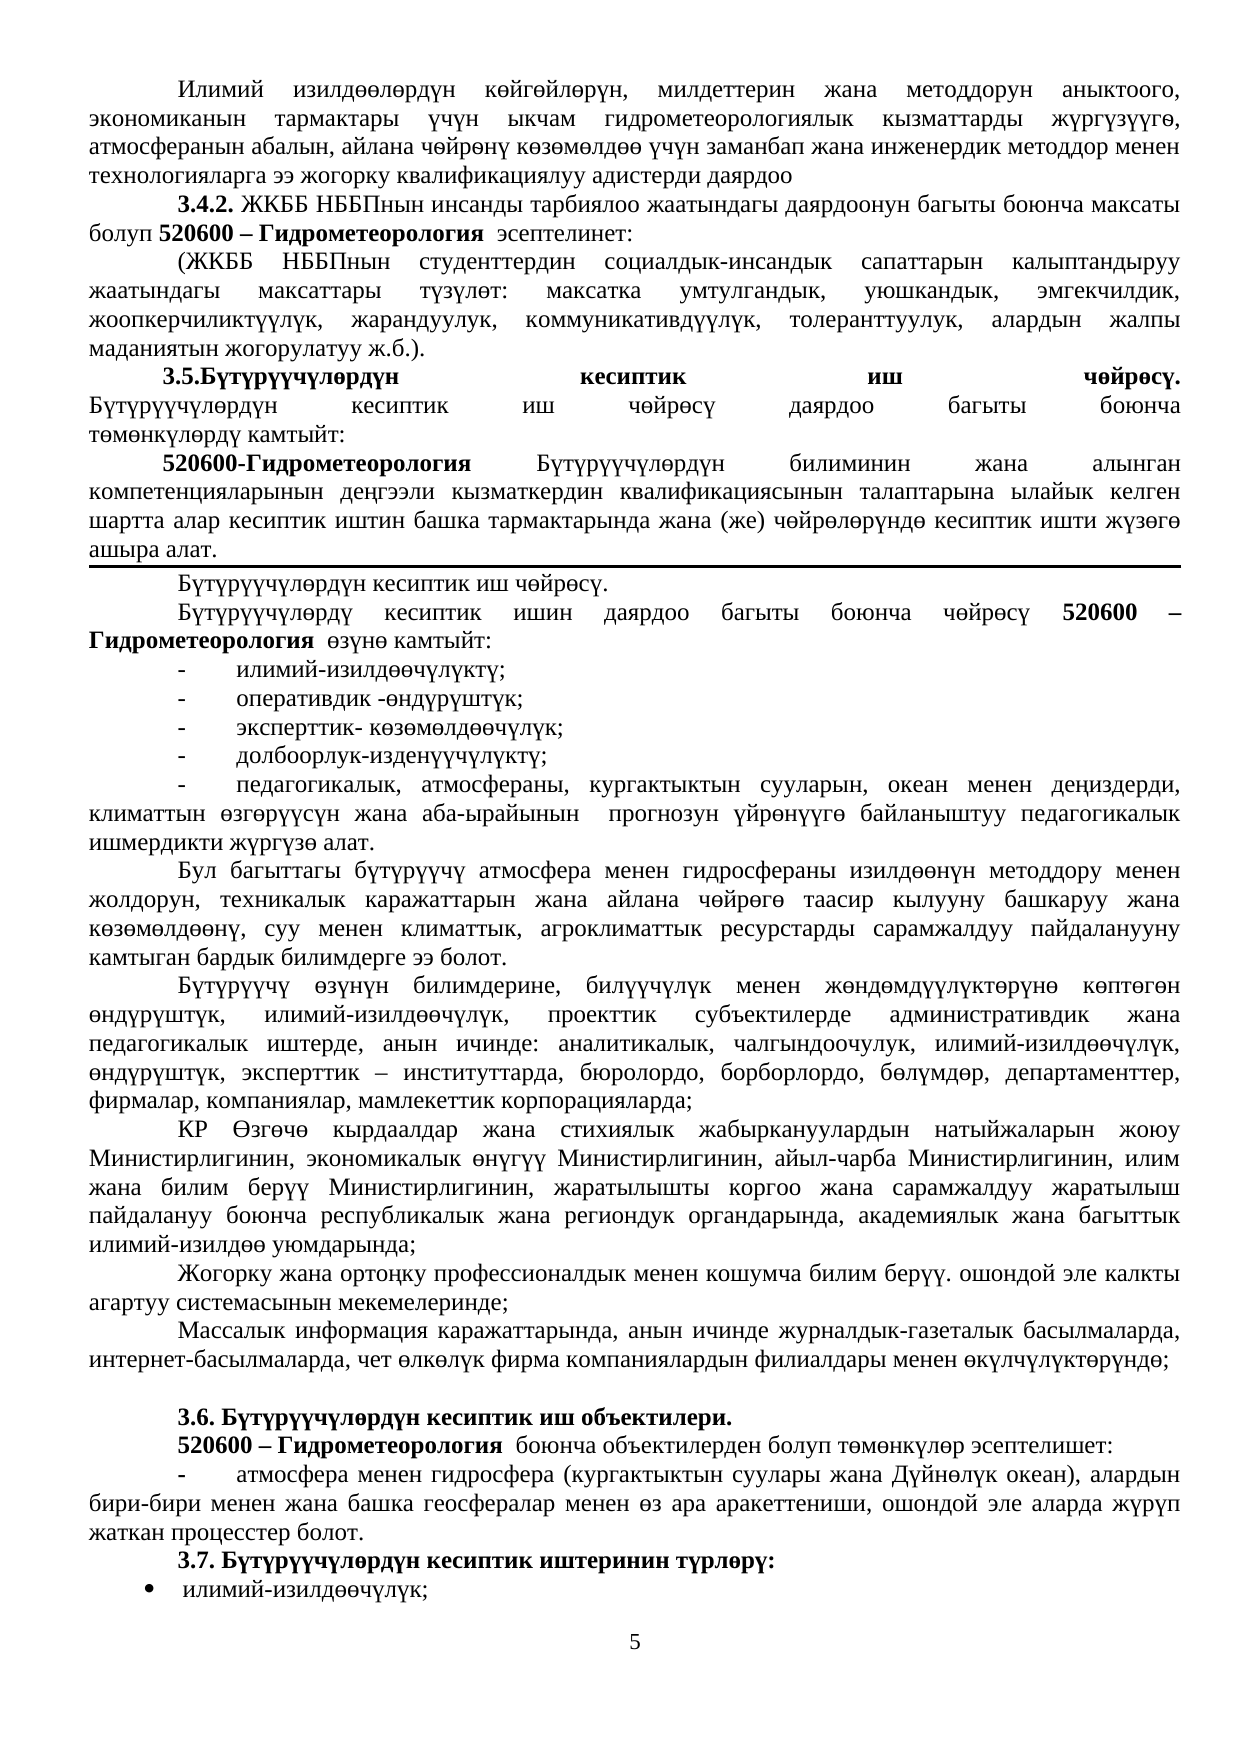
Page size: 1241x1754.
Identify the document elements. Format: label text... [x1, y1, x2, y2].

text Жогорку жана ортоңку профессионалдык менен кошумча билим берүү. ошондой эле калкты агартуу системасынын мекемелеринде; [89, 1258, 1181, 1315]
text Бүтүрүүчү өзүнүн билимдерине, билүүчүлүк менен жөндөмдүүлүктөрүнө көптөгөн өндүрүштүк, илимий-изилдөөчүлүк, проекттик субъектилерде административдик жана педагогикалык иштерде, анын ичинде: аналитикалык, чалгындоочулук, илимий-изилдөөчүлүк, өндүрүштүк, эксперттик – институттарда, бюролордо, борборлордо, бөлүмдөр, департаменттер, фирмалар, компаниялар, мамлекеттик корпорацияларда; [89, 970, 1181, 1114]
text Массалык информация каражаттарында, анын ичинде журналдык-газеталык басылмаларда, интернет-басылмаларда, чет өлкөлүк фирма компаниялардын филиалдары менен өкүлчүлүктөрүндө; [89, 1315, 1181, 1373]
text 3.4.2. ЖКББ НББПнын инсанды тарбиялоо жаатындагы даярдоонун багыты боюнча максаты болуп 520600 – Гидрометеорология эсептелинет: [89, 189, 1181, 246]
list илимий-изилдөөчүлүктү; [89, 654, 1181, 683]
text 3.6. Бүтүрүүчүлөрдүн кесиптик иш объектилери. [89, 1402, 1181, 1430]
text 520600-Гидрометеорология Бүтүрүүчүлөрдүн билиминин жана алынган компетенцияларынын деңгээли кызматкердин квалификациясынын талаптарына ылайык келген шартта алар кесиптик иштин башка тармактарында жана (же) чөйрөлөрүндө кесиптик ишти жүзөгө ашыра алат. [89, 448, 1181, 565]
text Бүтүрүүчүлөрдү кесиптик ишин даярдоо багыты боюнча чөйрөсү 520600 – Гидрометеорология өзүнө камтыйт: [89, 597, 1181, 654]
list оперативдик -өндүрүштүк; [89, 683, 1181, 712]
text Бул багыттагы бүтүрүүчү атмосфера менен гидросфераны изилдөөнүн методдору менен жолдорун, техникалык каражаттарын жана айлана чөйрөгө таасир кылууну башкаруу жана көзөмөлдөөнү, суу менен климаттык, агроклиматтык ресурстарды сарамжалдуу пайдаланууну камтыган бардык билимдерге ээ болот. [89, 855, 1181, 970]
text 3.5.Бүтүрүүчүлөрдүн кесиптик иш чөйрөсү. Бүтүрүүчүлөрдүн кесиптик иш чөйрөсү даярдоо багыты боюнча төмөнкүлөрдү камтыйт: [89, 361, 1181, 448]
text Бүтүрүүчүлөрдүн кесиптик иш чөйрөсү. [89, 568, 1181, 597]
list 520600 – Гидрометеорология боюнча объектилерден болуп төмөнкүлөр эсептелишет: [89, 1430, 1181, 1459]
list илимий-изилдөөчүлүк; [145, 1574, 1181, 1603]
list эксперттик- көзөмөлдөөчүлүк; [89, 712, 1181, 740]
list долбоорлук-изденүүчүлүктү; [89, 740, 1181, 769]
text (ЖКББ НББПнын студенттердин социалдык-инсандык сапаттарын калыптандыруу жаатындагы максаттары түзүлөт: максатка умтулгандык, уюшкандык, эмгекчилдик, жоопкерчиликтүүлүк, жарандуулук, коммуникативдүүлүк, толеранттуулук, алардын жалпы маданиятын жогорулатуу ж.б.). [89, 246, 1181, 361]
list педагогикалык, атмосфераны, кургактыктын сууларын, океан менен деңиздерди, климаттын өзгөрүүсүн жана аба-ырайынын прогнозун үйрөнүүгө байланыштуу педагогикалык ишмердикти жүргүзө алат. [89, 769, 1181, 855]
text 3.7. Бүтүрүүчүлөрдүн кесиптик иштеринин түрлөрү: [89, 1545, 1181, 1574]
text Илимий изилдөөлөрдүн көйгөйлөрүн, милдеттерин жана методдорун аныктоого, экономиканын тармактары үчүн ыкчам гидрометеорологиялык кызматтарды жүргүзүүгѳ, атмосферанын абалын, айлана чѳйрѳнү көзөмөлдөө үчүн заманбап жана инженердик методдор менен технологияларга ээ жогорку квалификациялуу адистерди даярдоо [89, 74, 1181, 189]
text КР Өзгөчө кырдаалдар жана стихиялык жабыркануулардын натыйжаларын жоюу Министирлигинин, экономикалык өнүгүү Министирлигинин, айыл-чарба Министирлигинин, илим жана билим берүү Министирлигинин, жаратылышты коргоо жана сарамжалдуу жаратылыш пайдалануу боюнча республикалык жана региондук органдарында, академиялык жана багыттык илимий-изилдөө уюмдарында; [89, 1114, 1181, 1258]
list атмосфера менен гидросфера (кургактыктын суулары жана Дүйнөлүк океан), алардын бири-бири менен жана башка геосфералар менен өз ара аракеттениши, ошондой эле аларда жүрүп жаткан процесстер болот. [89, 1459, 1181, 1545]
